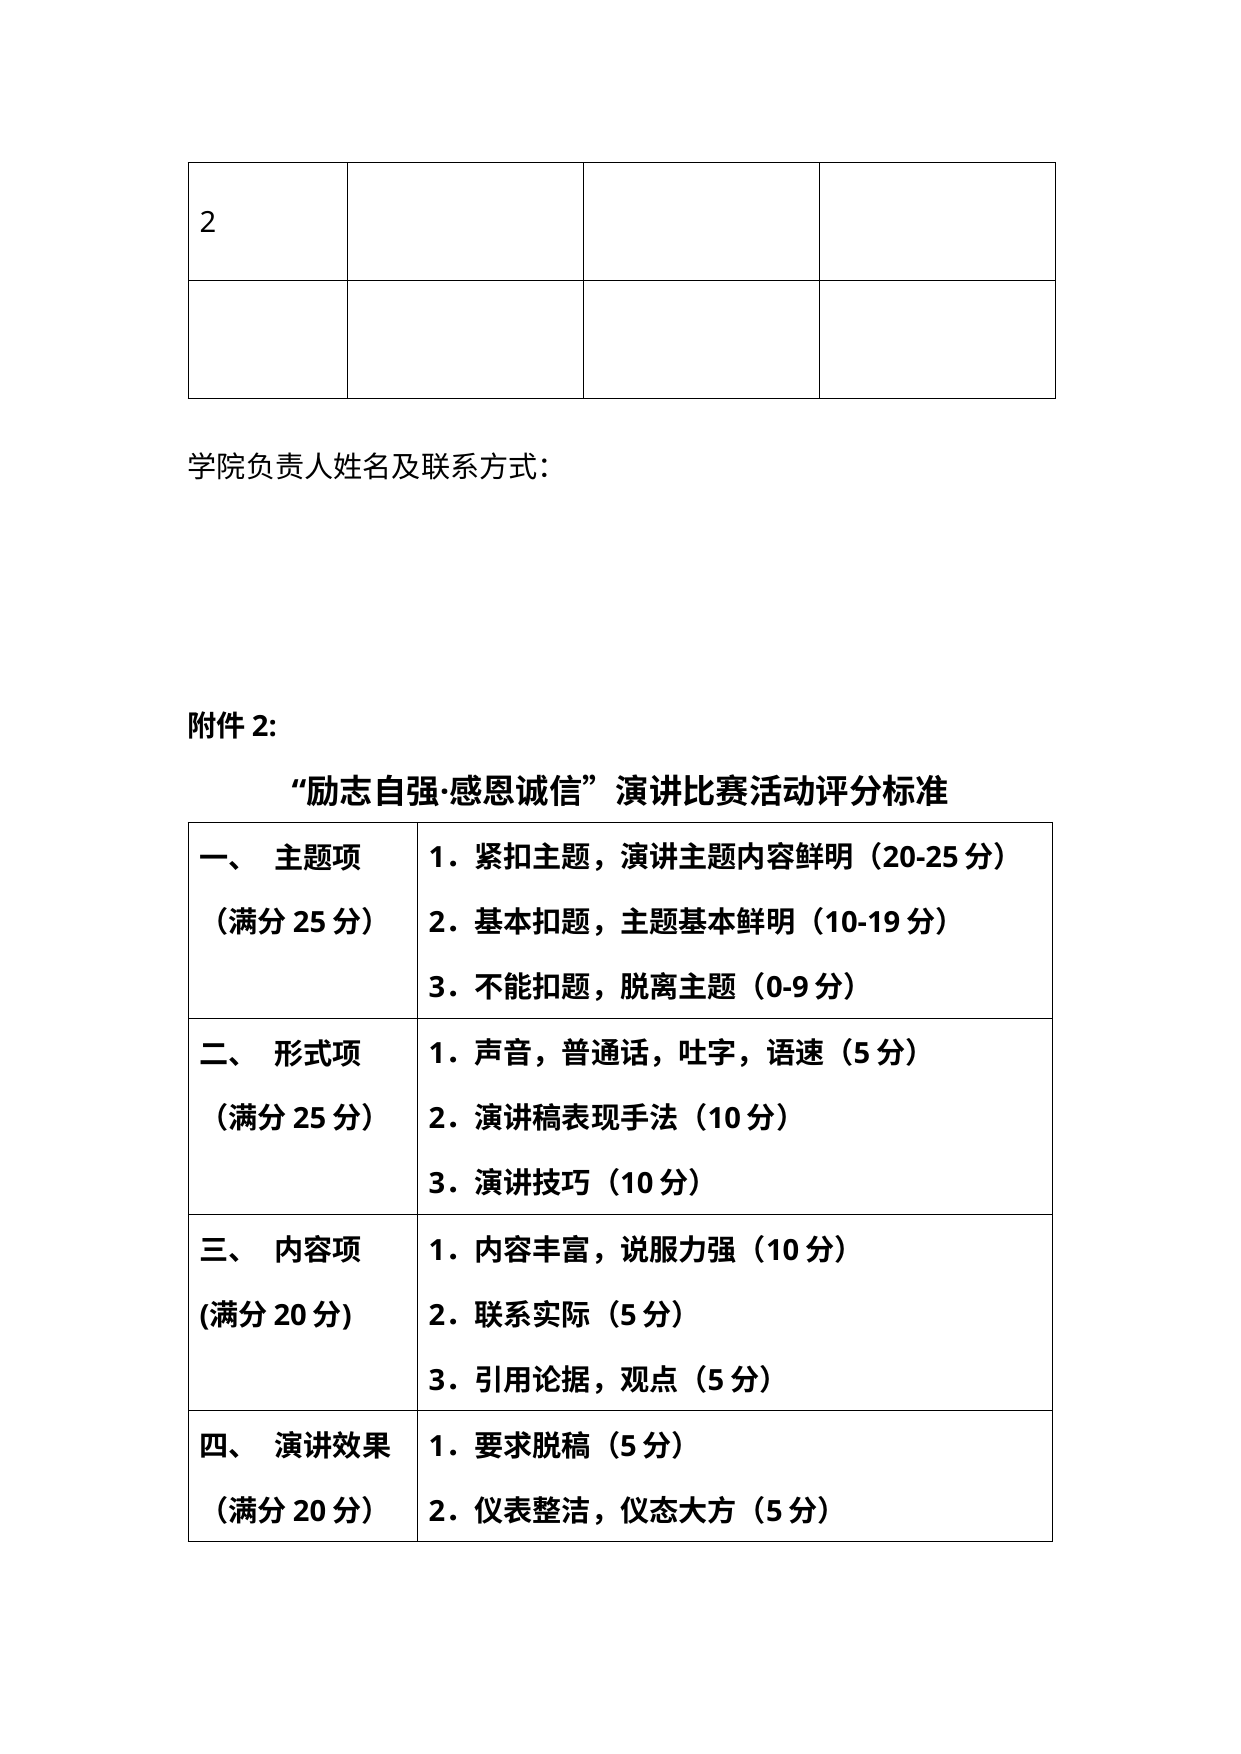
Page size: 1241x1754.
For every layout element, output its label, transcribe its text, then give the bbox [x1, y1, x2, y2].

text 学院负责人姓名及联系方式： [187, 432, 1053, 497]
table_cell [584, 281, 819, 398]
table_cell [584, 163, 819, 280]
table_cell [348, 163, 583, 280]
table_header 主题项 （满分25分） [189, 823, 417, 1018]
text 附件2: [187, 692, 1053, 757]
table_cell [189, 281, 347, 398]
table_cell [348, 281, 583, 398]
table_cell 内容项 (满分20分) [189, 1215, 417, 1410]
table_cell [820, 281, 1055, 398]
table_cell 1．内容丰富，说服力强（10分） 2．联系实际（5分） 3．引用论据，观点（5分） [418, 1215, 1052, 1410]
table_header 1．紧扣主题，演讲主题内容鲜明（20-25分） 2．基本扣题，主题基本鲜明（10-19分） 3．不能扣题，脱离主题（0-9分） [418, 823, 1052, 1018]
table_cell 1．声音，普通话，吐字，语速（5分） 2．演讲稿表现手法（10分） 3．演讲技巧（10分） [418, 1019, 1052, 1214]
table_cell 演讲效果 （满分20分） [189, 1411, 417, 1541]
table_cell [820, 163, 1055, 280]
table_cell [418, 1411, 1052, 1541]
text “励志自强·感恩诚信”演讲比赛活动评分标准 [187, 757, 1053, 822]
table_cell 2 [189, 163, 347, 280]
table_cell 形式项 （满分25分） [189, 1019, 417, 1214]
